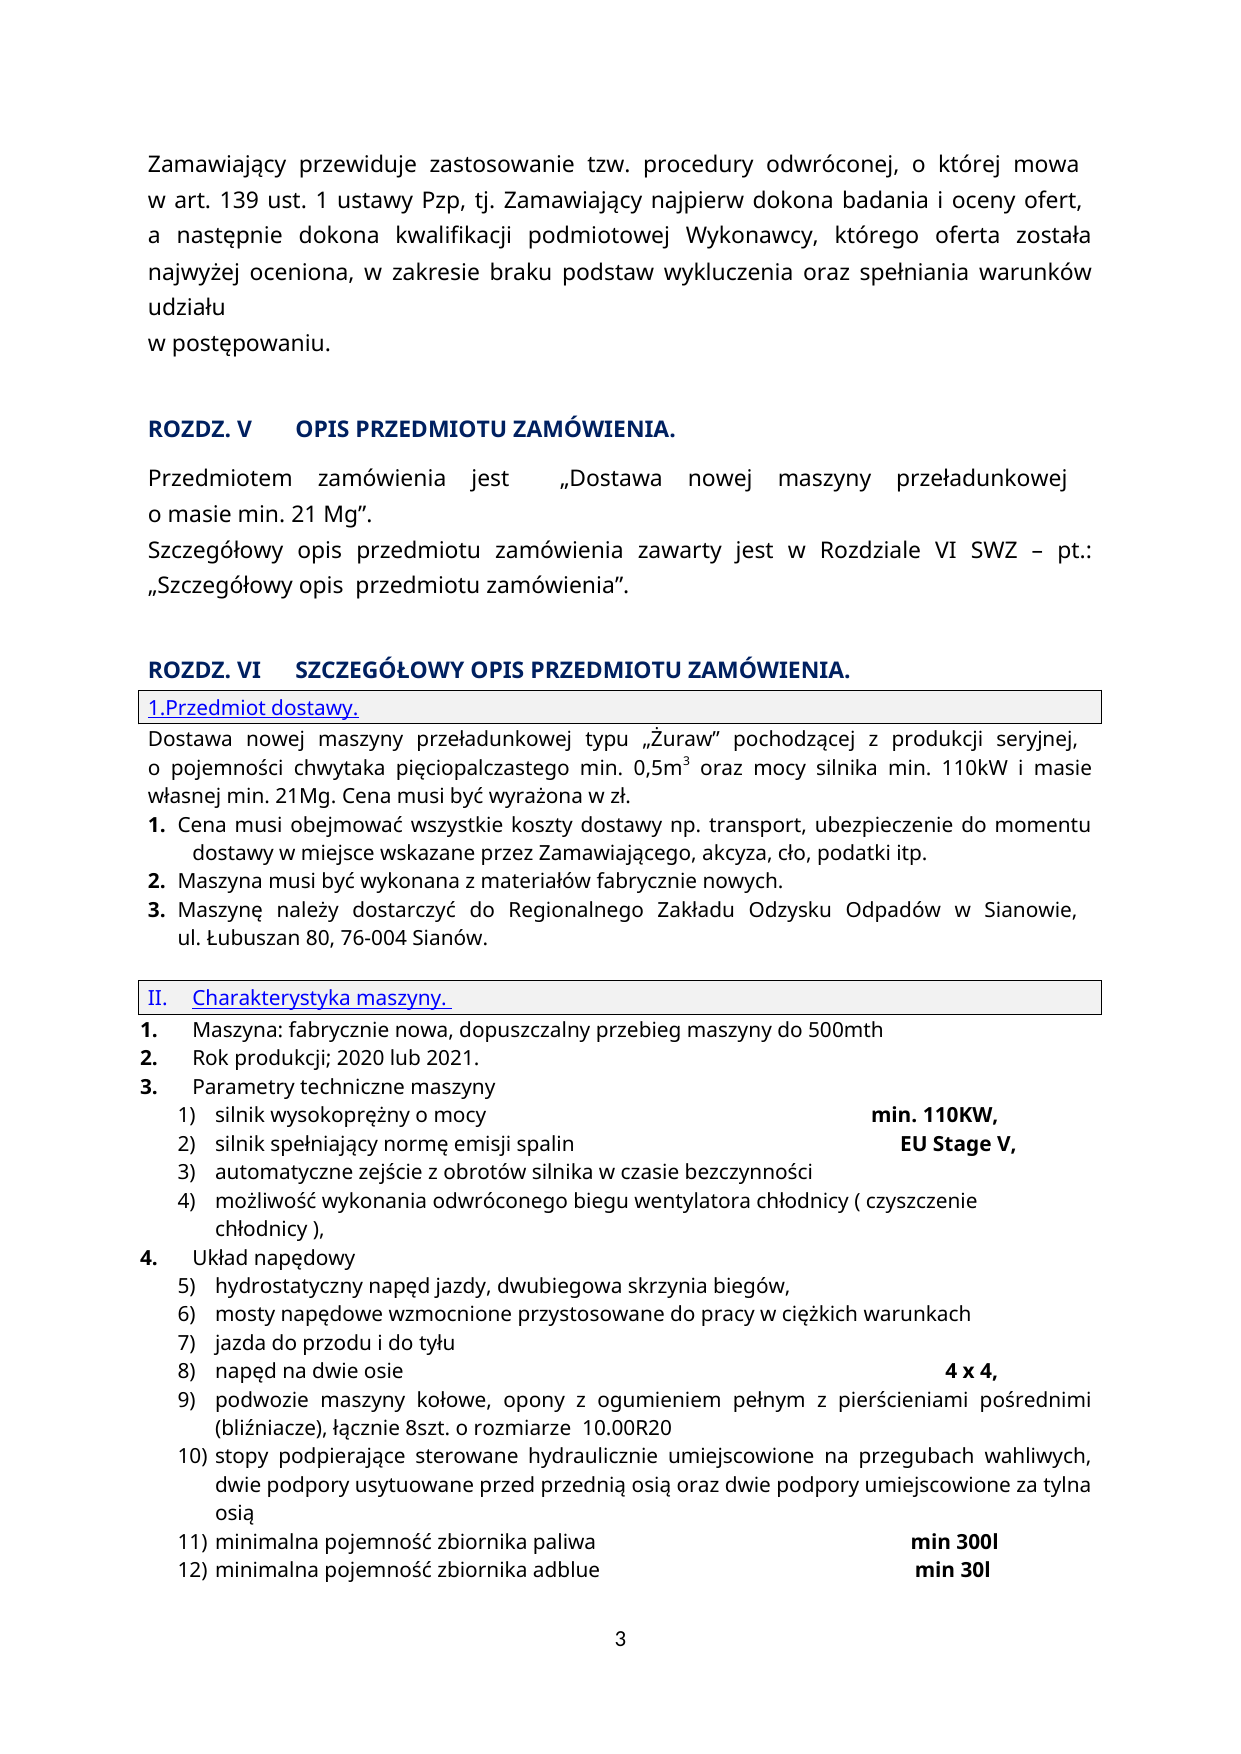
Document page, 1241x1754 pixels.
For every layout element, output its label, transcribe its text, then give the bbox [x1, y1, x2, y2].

list automatyczne zejście z obrotów silnika w czasie bezczynności [177, 1157, 1093, 1186]
title Charakterystyka maszyny. [139, 981, 1101, 1014]
title Cena musi obejmować wszystkie koszty dostawy np. transport, ubezpieczenie do momentu dostawy w miejsce wskazane przez Zamawiającego, akcyza, cło, podatki itp. [148, 810, 1093, 867]
title Dostawa nowej maszyny przeładunkowej typu „Żuraw” pochodzącej z produkcji seryjnej, o pojemności chwytaka pięciopalczastego min. 0,5m3 oraz mocy silnika min. 110kW i masie własnej min. 21Mg. Cena musi być wyrażona w zł. [148, 724, 1093, 810]
list hydrostatyczny napęd jazdy, dwubiegowa skrzynia biegów, [177, 1271, 1093, 1299]
list możliwość wykonania odwróconego biegu wentylatora chłodnicy ( czyszczenie chłodnicy ), [177, 1186, 1093, 1243]
title Rok produkcji; 2020 lub 2021. [140, 1043, 1093, 1072]
text ROZDZ. V OPIS PRZEDMIOTU ZAMÓWIENIA. [148, 413, 1093, 444]
list stopy podpierające sterowane hydraulicznie umiejscowione na przegubach wahliwych, dwie podpory usytuowane przed przednią osią oraz dwie podpory umiejscowione za tylna osią [177, 1442, 1093, 1527]
list jazda do przodu i do tyłu [177, 1328, 1093, 1356]
text ROZDZ. VI SZCZEGÓŁOWY OPIS PRZEDMIOTU ZAMÓWIENIA. [148, 654, 1093, 685]
text Zamawiający przewiduje zastosowanie tzw. procedury odwróconej, o której mowa w art. 139 ust. 1 ustawy Pzp, tj. Zamawiający najpierw dokona badania i oceny ofert, a następnie dokona kwalifikacji podmiotowej Wykonawcy, którego oferta została najwyżej oceniona, w zakresie braku podstaw wykluczenia oraz spełniania warunków udziału w postępowaniu. [148, 148, 1093, 358]
title 1.Przedmiot dostawy. [139, 691, 1101, 723]
title Maszyna musi być wykonana z materiałów fabrycznie nowych. [148, 867, 1093, 895]
list silnik wysokoprężny o mocy min. 110KW, [177, 1100, 1093, 1129]
text Przedmiotem zamówienia jest „Dostawa nowej maszyny przeładunkowej o masie min. 21 Mg”. [148, 462, 1093, 529]
title Parametry techniczne maszyny [140, 1072, 1093, 1100]
list mosty napędowe wzmocnione przystosowane do pracy w ciężkich warunkach [177, 1299, 1093, 1328]
list minimalna pojemność zbiornika adblue min 30l [177, 1555, 1093, 1584]
text Szczegółowy opis przedmiotu zamówienia zawarty jest w Rozdziale VI SWZ – pt.: „Szczegółowy opis przedmiotu zamówienia”. [148, 533, 1093, 601]
title Układ napędowy [140, 1243, 1093, 1271]
list minimalna pojemność zbiornika paliwa min 300l [177, 1527, 1093, 1555]
title Maszyna: fabrycznie nowa, dopuszczalny przebieg maszyny do 500mth [140, 1015, 1093, 1043]
title Maszynę należy dostarczyć do Regionalnego Zakładu Odzysku Odpadów w Sianowie, ul. Łubuszan 80, 76-004 Sianów. [148, 895, 1093, 952]
list silnik spełniający normę emisji spalin EU Stage V, [177, 1129, 1093, 1157]
list podwozie maszyny kołowe, opony z ogumieniem pełnym z pierścieniami pośrednimi (bliźniacze), łącznie 8szt. o rozmiarze 10.00R20 [177, 1385, 1093, 1442]
list napęd na dwie osie 4 x 4, [177, 1356, 1093, 1385]
